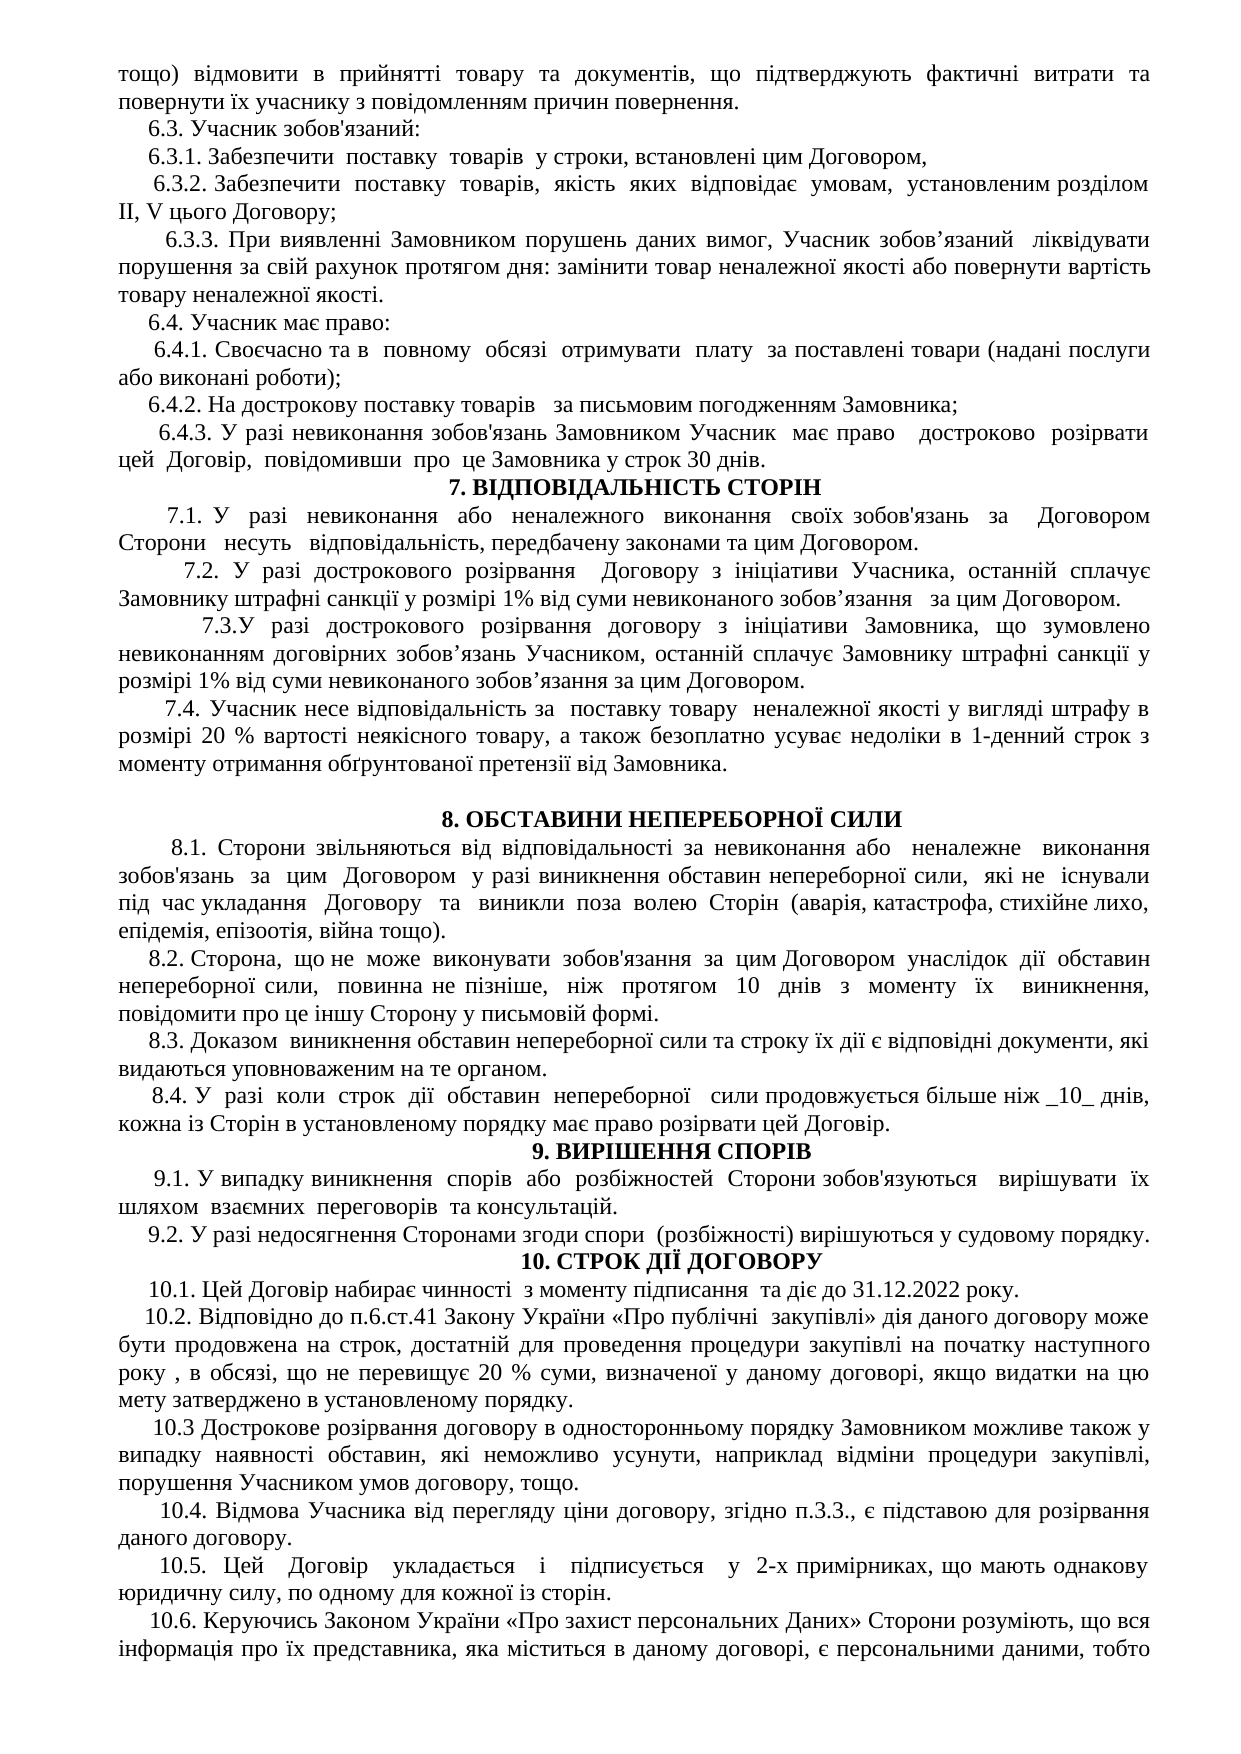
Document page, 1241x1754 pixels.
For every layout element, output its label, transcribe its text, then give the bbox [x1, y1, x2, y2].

text 10.3 Дострокове розірвання договору в односторонньому порядку Замовником можливе також у випадку наявності обставин, які неможливо усунути, наприклад відміни процедури закупівлі, порушення Учасником умов договору, тощо. [118, 1413, 1152, 1496]
text 6.4.1. Своєчасно та в повному обсязі отримувати плату за поставлені товари (надані послуги або виконані роботи); [118, 335, 1152, 390]
text 10.1. Цей Договір набирає чинності з моменту підписання та діє до 31.12.2022 року. [118, 1275, 1152, 1302]
text 8.3. Доказом виникнення обставин непереборної сили та строку їх дії є відповідні документи, які видаються уповноваженим на те органом. [118, 1026, 1152, 1082]
text 6.3.2. Забезпечити поставку товарів, якість яких відповідає умовам, установленим розділом II, V цього Договору; [118, 169, 1152, 225]
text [118, 1606, 1152, 1661]
text 10.5. Цей Договір укладається і підписується у 2-х примірниках, що мають однакову юридичну силу, по одному для кожної із сторін. [118, 1551, 1152, 1606]
text 7. ВІДПОВІДАЛЬНІСТЬ СТОРІН [118, 473, 1152, 501]
text 6.3.1. Забезпечити поставку товарів у строки, встановлені цим Договором, [118, 142, 1152, 169]
text 6.4. Учасник має право: [118, 307, 1152, 335]
text 8.4. У разі коли строк дії обставин непереборної сили продовжується більше ніж _10_ днів, кожна із Сторін в установленому порядку має право розірвати цей Договір. [118, 1082, 1152, 1137]
text 8.1. Сторони звільняються від відповідальності за невиконання або неналежне виконання зобов'язань за цим Договором у разі виникнення обставин непереборної сили, які не існували під час укладання Договору та виникли поза волею Сторін (аварія, катастрофа, стихійне лихо, епідемія, епізоотія, війна тощо). [118, 833, 1152, 943]
text 9.2. У разі недосягнення Сторонами згоди спори (розбіжності) вирішуються у судовому порядку. [118, 1219, 1152, 1247]
text 6.4.3. У разі невиконання зобов'язань Замовником Учасник має право достроково розірвати цей Договір, повідомивши про це Замовника у строк 30 днів. [118, 418, 1152, 473]
text 7.3.У разі дострокового розірвання договору з ініціативи Замовника, що зумовлено невиконанням договірних зобов’язань Учасником, останній сплачує Замовнику штрафні санкції у розмірі 1% від суми невиконаного зобов’язання за цим Договором. [118, 611, 1152, 694]
text 6.4.2. На дострокову поставку товарів за письмовим погодженням Замовника; [118, 390, 1152, 418]
text 8.2. Сторона, що не може виконувати зобов'язання за цим Договором унаслідок дії обставин непереборної сили, повинна не пізніше, ніж протягом 10 днів з моменту їх виникнення, повідомити про це іншу Сторону у письмовій формі. [118, 943, 1152, 1026]
text 7.1. У разі невиконання або неналежного виконання своїх зобов'язань за Договором Сторони несуть відповідальність, передбачену законами та цим Договором. [118, 501, 1152, 556]
text 10. СТРОК ДІЇ ДОГОВОРУ [118, 1247, 1152, 1275]
text 6.3. Учасник зобов'язаний: [118, 114, 1152, 142]
text 10.4. Відмова Учасника від перегляду ціни договору, згідно п.3.3., є підставою для розірвання даного договору. [118, 1496, 1152, 1551]
text 7.4. Учасник несе відповідальність за поставку товару неналежної якості у вигляді штрафу в розмірі 20 % вартості неякісного товару, а також безоплатно усуває недоліки в 1-денний строк з моменту отримання обґрунтованої претензії від Замовника. [118, 694, 1152, 777]
text 8. ОБСТАВИНИ НЕПЕРЕБОРНОЇ СИЛИ [118, 806, 1152, 833]
text 9.1. У випадку виникнення спорів або розбіжностей Сторони зобов'язуються вирішувати їх шляхом взаємних переговорів та консультацій. [118, 1164, 1152, 1219]
text 6.3.3. При виявленні Замовником порушень даних вимог, Учасник зобов’язаний ліквідувати порушення за свій рахунок протягом дня: замінити товар неналежної якості або повернути вартість товару неналежної якості. [118, 225, 1152, 307]
text 10.2. Відповідно до п.6.ст.41 Закону України «Про публічні закупівлі» дія даного договору може бути продовжена на строк, достатній для проведення процедури закупівлі на початку наступного року , в обсязі, що не перевищує 20 % суми, визначеної у даному договорі, якщо видатки на цю мету затверджено в установленому порядку. [118, 1302, 1152, 1413]
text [118, 59, 1152, 114]
text 7.2. У разі дострокового розірвання Договору з ініціативи Учасника, останній сплачує Замовнику штрафні санкції у розмірі 1% від суми невиконаного зобов’язання за цим Договором. [118, 556, 1152, 611]
text 9. ВИРІШЕННЯ СПОРІВ [118, 1137, 1152, 1164]
